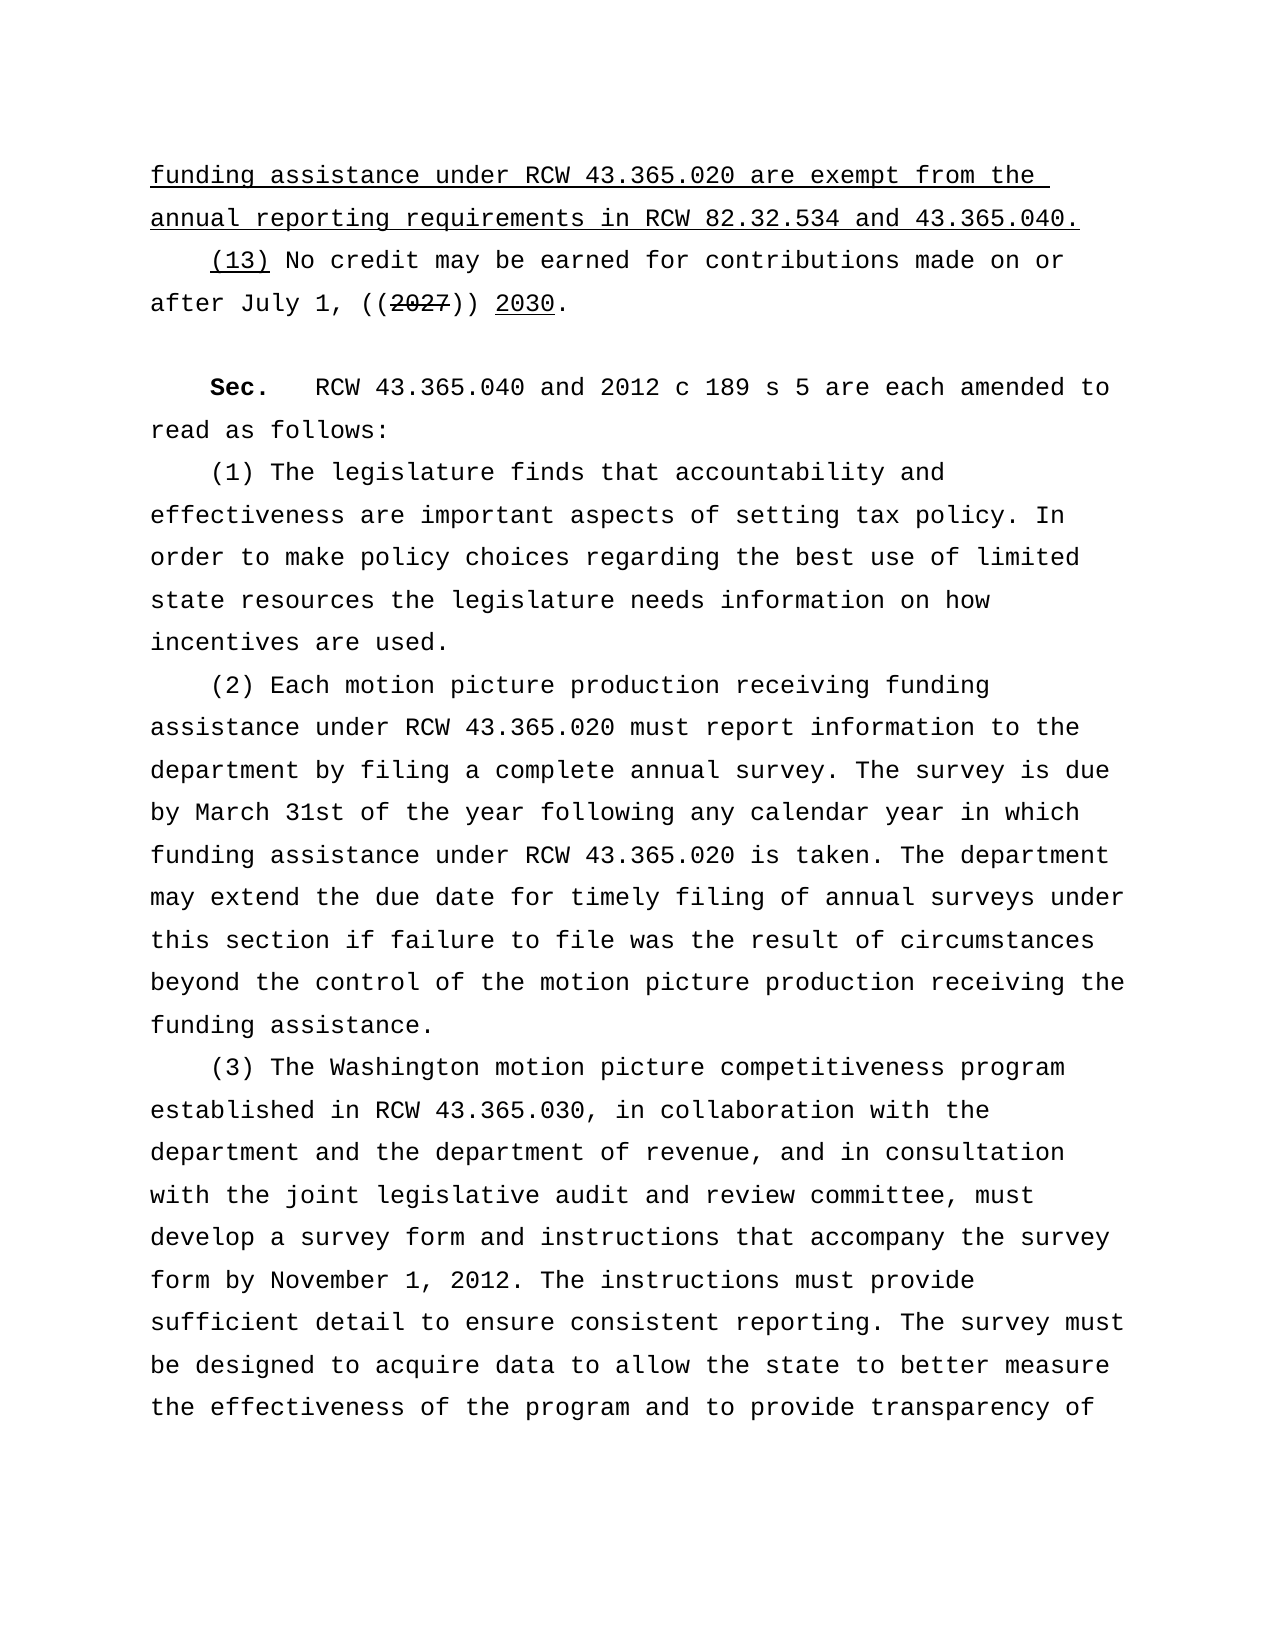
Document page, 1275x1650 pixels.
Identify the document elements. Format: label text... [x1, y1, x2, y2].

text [150, 150, 1125, 235]
text Sec. RCW 43.365.040 and 2012 c 189 s 5 are each amended to read as follows: [150, 362, 1125, 447]
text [150, 1042, 1125, 1424]
text (1) The legislature finds that accountability and effectiveness are important aspects of setting tax policy. In order to make policy choices regarding the best use of limited state resources the legislature needs information on how incentives are used. [150, 447, 1125, 659]
text (13) No credit may be earned for contributions made on or after July 1, ((2027)) 2030. [150, 235, 1125, 320]
text (2) Each motion picture production receiving funding assistance under RCW 43.365.020 must report information to the department by filing a complete annual survey. The survey is due by March 31st of the year following any calendar year in which funding assistance under RCW 43.365.020 is taken. The department may extend the due date for timely filing of annual surveys under this section if failure to file was the result of circumstances beyond the control of the motion picture production receiving the funding assistance. [150, 659, 1125, 1042]
